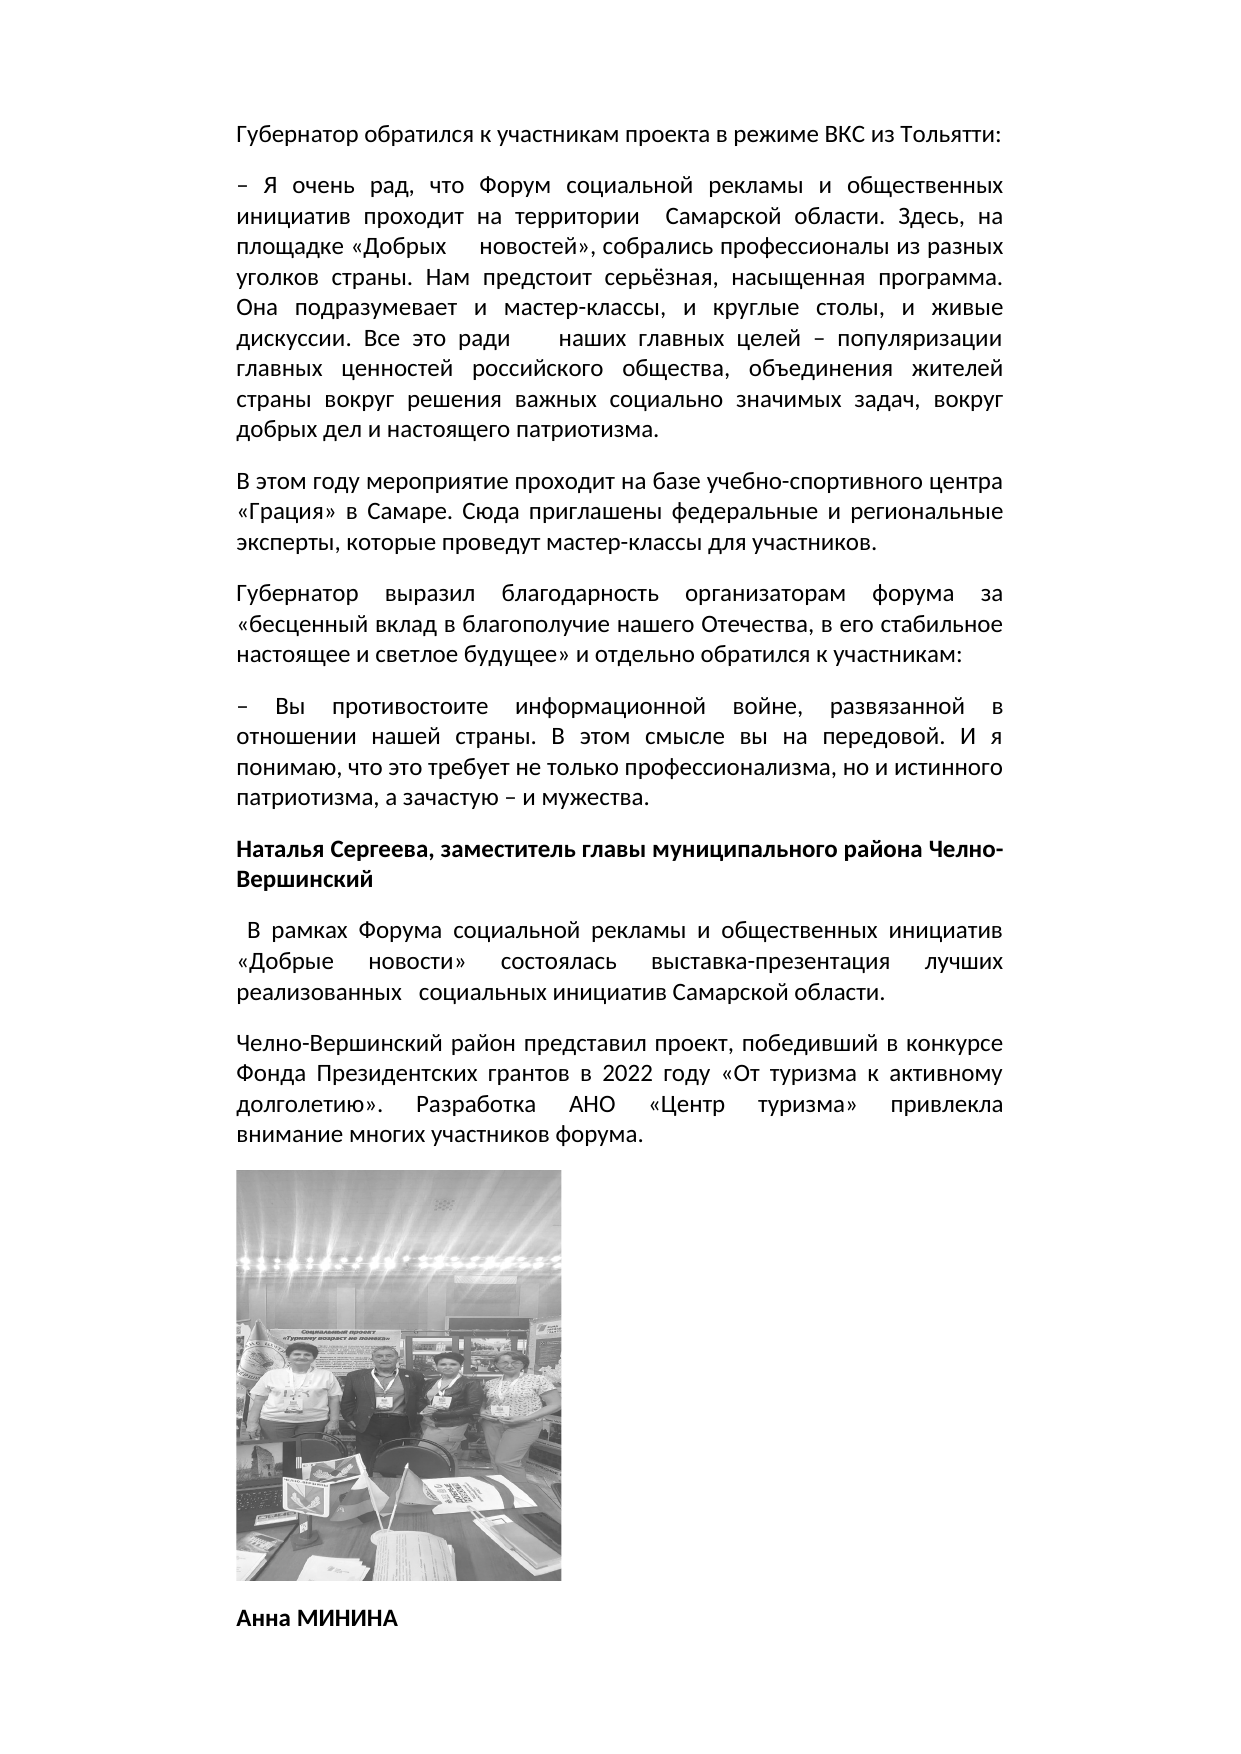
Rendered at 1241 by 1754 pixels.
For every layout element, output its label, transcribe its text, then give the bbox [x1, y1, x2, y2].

text Челно-Вершинский район представил проект, победивший в конкурсе Фонда Президентских грантов в 2022 году «От туризма к активному долголетию». Разработка АНО «Центр туризма» привлекла внимание многих участников форума. [236, 1027, 1004, 1149]
text – Я очень рад, что Форум социальной рекламы и общественных инициатив проходит на территории Самарской области. Здесь, на площадке «Добрых новостей», собрались профессионалы из разных уголков страны. Нам предстоит серьёзная, насыщенная программа. Она подразумевает и мастер-классы, и круглые столы, и живые дискуссии. Все это ради наших главных целей – популяризации главных ценностей российского общества, объединения жителей страны вокруг решения важных социально значимых задач, вокруг добрых дел и настоящего патриотизма. [236, 169, 1004, 444]
text В этом году мероприятие проходит на базе учебно-спортивного центра «Грация» в Самаре. Сюда приглашены федеральные и региональные эксперты, которые проведут мастер-классы для участников. [236, 465, 1004, 557]
text Наталья Сергеева, заместитель главы муниципального района Челно-Вершинский [236, 833, 1004, 894]
text Губернатор обратился к участникам проекта в режиме ВКС из Тольятти: [236, 118, 1004, 149]
text – Вы противостоите информационной войне, развязанной в отношении нашей страны. В этом смысле вы на передовой. И я понимаю, что это требует не только профессионализма, но и истинного патриотизма, а зачастую – и мужества. [236, 690, 1004, 812]
text Губернатор выразил благодарность организаторам форума за «бесценный вклад в благополучие нашего Отечества, в его стабильное настоящее и светлое будущее» и отдельно обратился к участникам: [236, 577, 1004, 669]
text Анна МИНИНА [236, 1602, 1004, 1632]
text В рамках Форума социальной рекламы и общественных инициатив «Добрые новости» состоялась выставка-презентация лучших реализованных социальных инициатив Самарской области. [236, 914, 1004, 1006]
